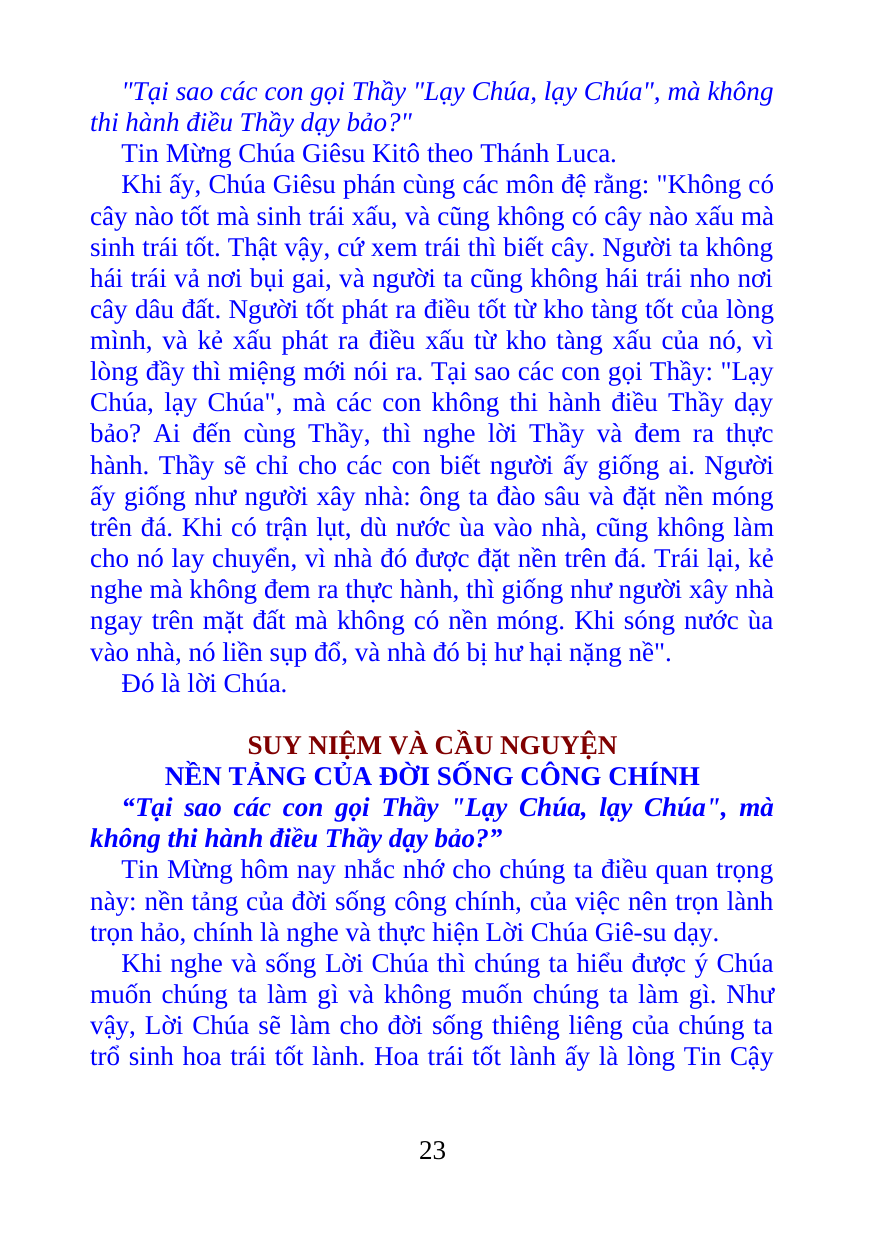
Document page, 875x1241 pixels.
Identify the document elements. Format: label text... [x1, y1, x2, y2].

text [90, 947, 775, 1072]
text "Tại sao các con gọi Thầy "Lạy Chúa, lạy Chúa", mà không thi hành điều Thầy dạy bảo?" [90, 75, 775, 137]
text Khi ấy, Chúa Giêsu phán cùng các môn đệ rằng: "Không có cây nào tốt mà sinh trái xấu, và cũng không có cây nào xấu mà sinh trái tốt. Thật vậy, cứ xem trái thì biết cây. Người ta không hái trái vả nơi bụi gai, và người ta cũng không hái trái nho nơi cây dâu đất. Người tốt phát ra điều tốt từ kho tàng tốt của lòng mình, và kẻ xấu phát ra điều xấu từ kho tàng xấu của nó, vì lòng đầy thì miệng mới nói ra. Tại sao các con gọi Thầy: "Lạy Chúa, lạy Chúa", mà các con không thi hành điều Thầy dạy bảo? Ai đến cùng Thầy, thì nghe lời Thầy và đem ra thực hành. Thầy sẽ chỉ cho các con biết người ấy giống ai. Người ấy giống như người xây nhà: ông ta đào sâu và đặt nền móng trên đá. Khi có trận lụt, dù nước ùa vào nhà, cũng không làm cho nó lay chuyển, vì nhà đó được đặt nền trên đá. Trái lại, kẻ nghe mà không đem ra thực hành, thì giống như người xây nhà ngay trên mặt đất mà không có nền móng. Khi sóng nước ùa vào nhà, nó liền sụp đổ, và nhà đó bị hư hại nặng nề". [90, 168, 775, 667]
text Tin Mừng Chúa Giêsu Kitô theo Thánh Luca. [90, 137, 775, 168]
text Tin Mừng hôm nay nhắc nhớ cho chúng ta điều quan trọng này: nền tảng của đời sống công chính, của việc nên trọn lành trọn hảo, chính là nghe và thực hiện Lời Chúa Giê-su dạy. [90, 854, 775, 947]
text “Tại sao các con gọi Thầy "Lạy Chúa, lạy Chúa", mà không thi hành điều Thầy dạy bảo?” [90, 791, 775, 854]
text NỀN TẢNG CỦA ĐỜI SỐNG CÔNG CHÍNH [90, 760, 775, 791]
text SUY NIỆM VÀ CẦU NGUYỆN [90, 729, 775, 760]
text Ðó là lời Chúa. [90, 667, 775, 698]
